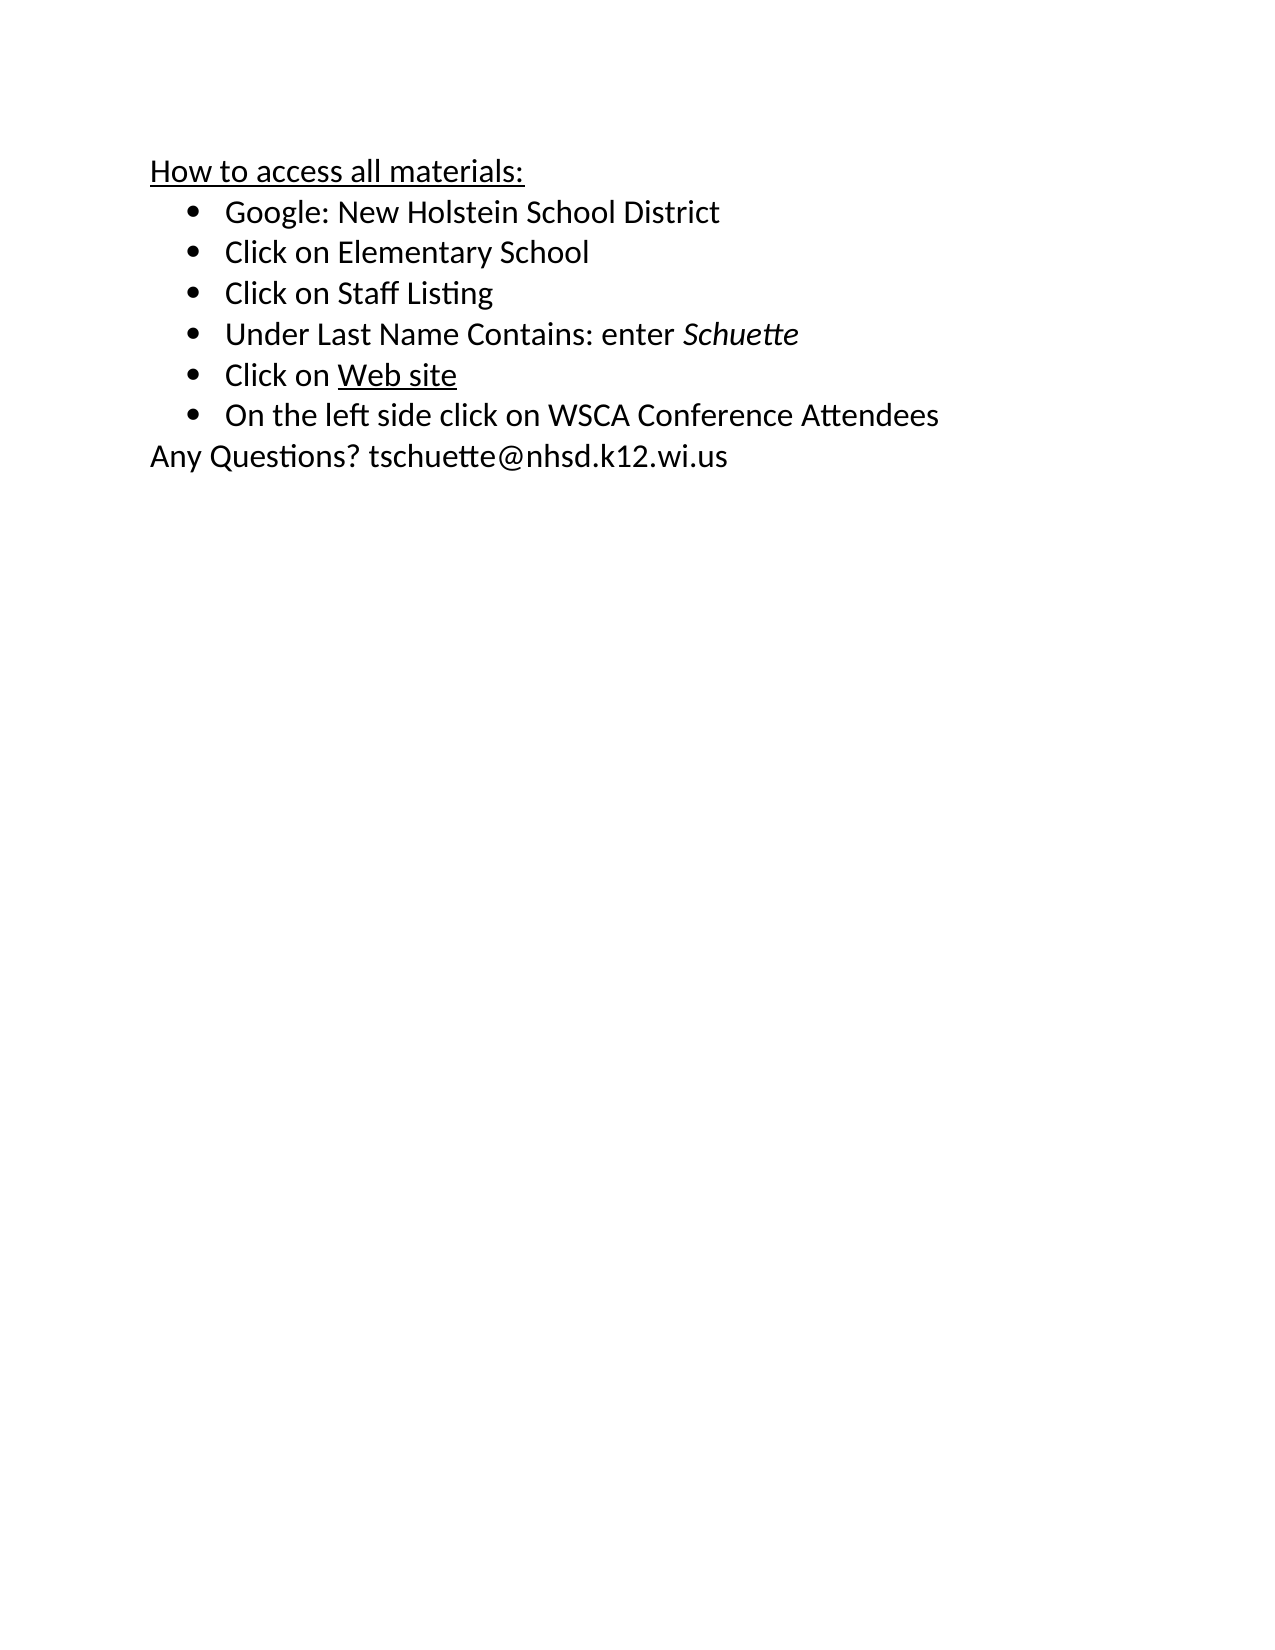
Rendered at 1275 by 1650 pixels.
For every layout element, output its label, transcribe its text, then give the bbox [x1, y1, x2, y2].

list Google: New Holstein School District [187, 191, 1125, 231]
list Click on Web site [187, 354, 1125, 394]
text How to access all materials: [150, 150, 1125, 191]
text Any Questions? tschuette@nhsd.k12.wi.us [150, 435, 1125, 476]
list Under Last Name Contains: enter Schuette [187, 313, 1125, 354]
list On the left side click on WSCA Conference Attendees [187, 394, 1125, 435]
list Click on Staff Listing [187, 272, 1125, 313]
list Click on Elementary School [187, 231, 1125, 272]
